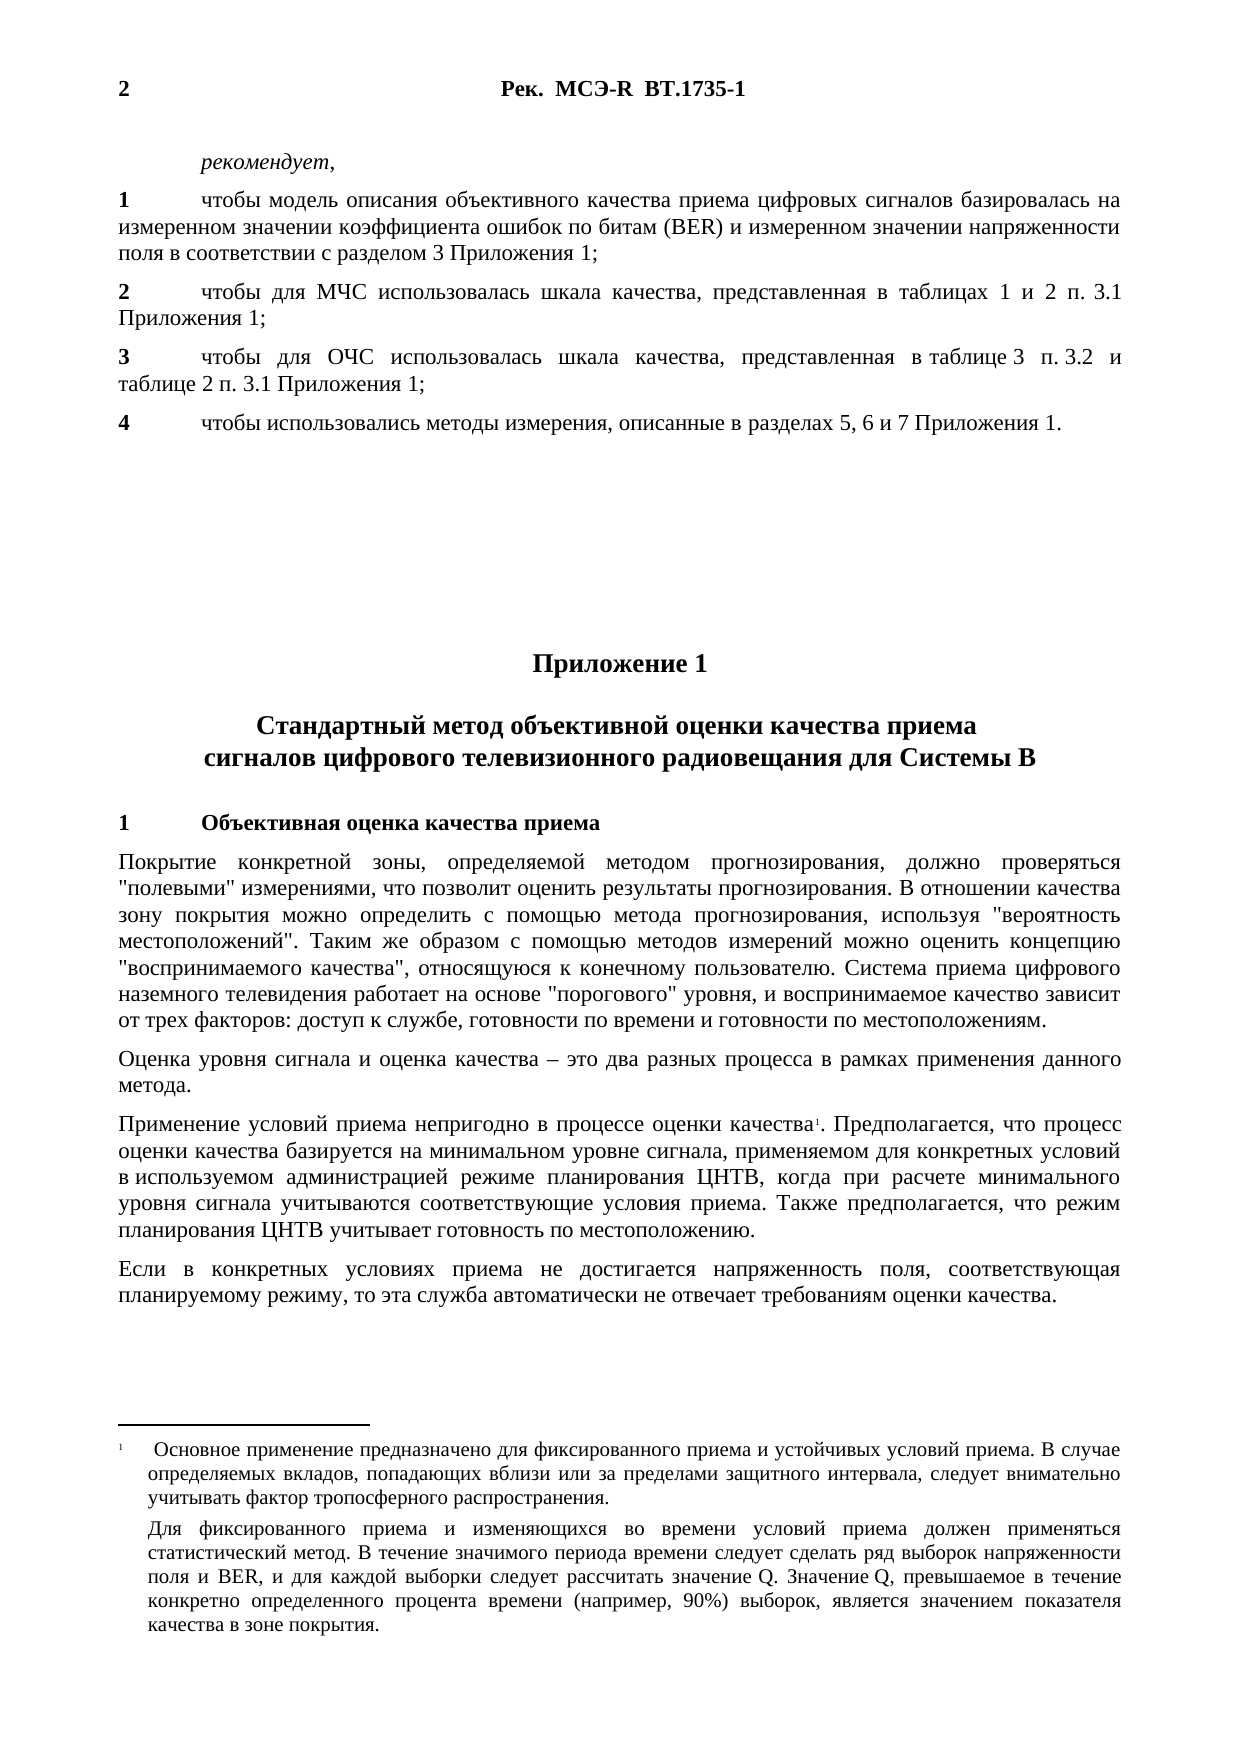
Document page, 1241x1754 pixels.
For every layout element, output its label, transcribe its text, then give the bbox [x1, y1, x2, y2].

text Если в конкретных условиях приема не достигается напряженность поля, соответствующая планируемому режиму, то эта служба автоматически не отвечает требованиям оценки качества. [118, 1254, 1122, 1307]
text Применение условий приема непригодно в процессе оценки качества. Предполагается, что процесс оценки качества базируется на минимальном уровне сигнала, применяемом для конкретных условий в используемом администрацией режиме планирования ЦНТВ, когда при расчете минимального уровня сигнала учитываются соответствующие условия приема. Также предполагается, что режим планирования ЦНТВ учитывает готовность по местоположению. [118, 1110, 1122, 1242]
text 1 чтобы модель описания объективного качества приема цифровых сигналов базировалась на измеренном значении коэффициента ошибок по битам (BER) и измеренном значении напряженности поля в соответствии с разделом 3 Приложения 1; [118, 187, 1122, 266]
text 4 чтобы использовались методы измерения, описанные в разделах 5, 6 и 7 Приложения 1. [118, 408, 1122, 435]
text рекомендует, [201, 148, 1122, 174]
title Приложение 1 Стандартный метод объективной оценки качества приема сигналов цифрового телевизионного радиовещания для Системы B [118, 647, 1122, 772]
text Оценка уровня сигнала и оценка качества – это два разных процесса в рамках применения данного метода. [118, 1045, 1122, 1098]
text Покрытие конкретной зоны, определяемой методом прогнозирования, должно проверяться "полевыми" измерениями, что позволит оценить результаты прогнозирования. В отношении качества зону покрытия можно определить с помощью метода прогнозирования, используя "вероятность местоположений". Таким же образом с помощью методов измерений можно оценить концепцию "воспринимаемого качества", относящуюся к конечному пользователю. Система приема цифрового наземного телевидения работает на основе "порогового" уровня, и воспринимаемое качество зависит от трех факторов: доступ к службе, готовности по времени и готовности по местоположениям. [118, 848, 1122, 1033]
text 2 чтобы для МЧС использовалась шкала качества, представленная в таблицах 1 и 2 п. 3.1 Приложения 1; [118, 278, 1122, 331]
subtitle 1 Объективная оценка качества приема [118, 809, 1122, 836]
text 3 чтобы для ОЧС использовалась шкала качества, представленная в таблице 3 п. 3.2 и таблице 2 п. 3.1 Приложения 1; [118, 343, 1122, 396]
